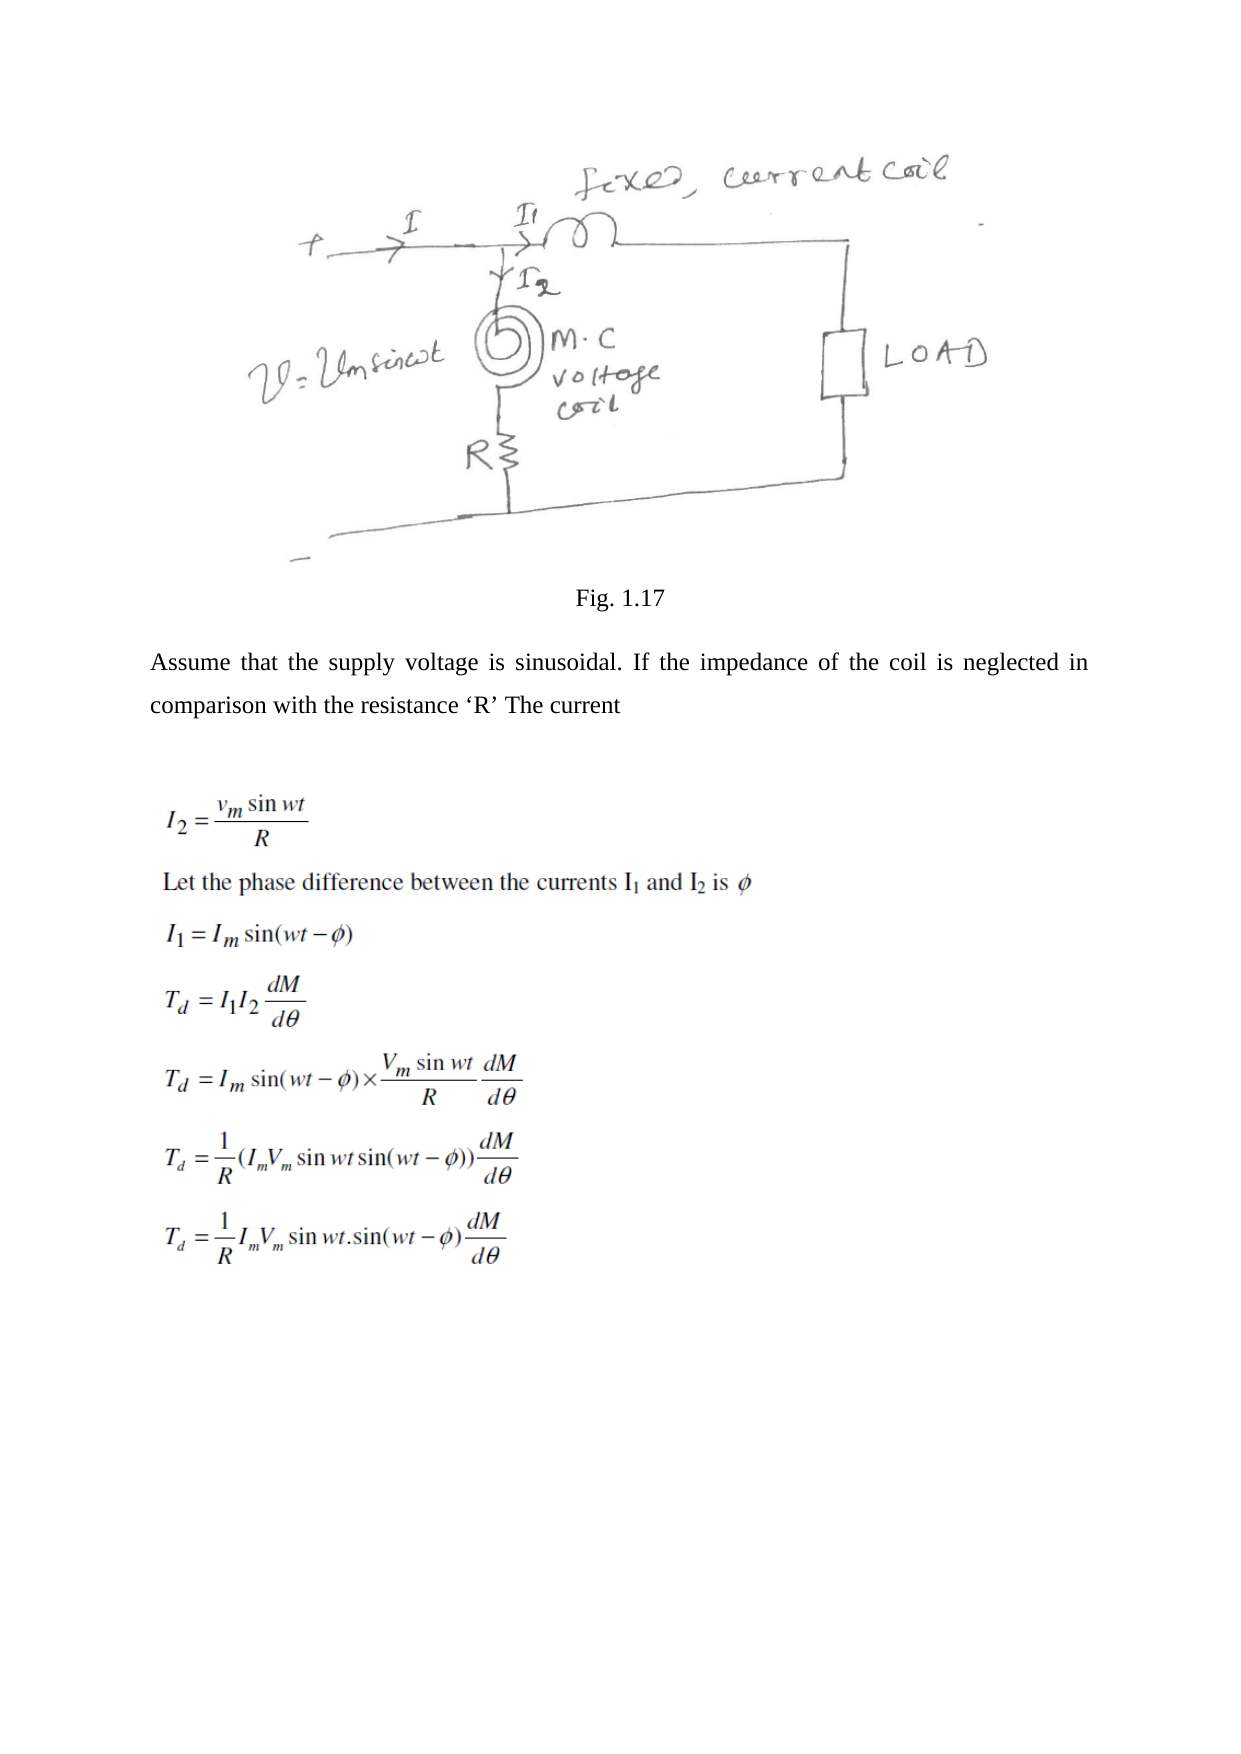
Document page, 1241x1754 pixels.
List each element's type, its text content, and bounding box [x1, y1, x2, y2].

picture [150, 776, 757, 1276]
text Assume that the supply voltage is sinusoidal. If the impedance of the coil is neglected in comparison with the resistance ‘R’ The current [150, 647, 1090, 718]
text Fig. 1.17 [150, 583, 1090, 611]
